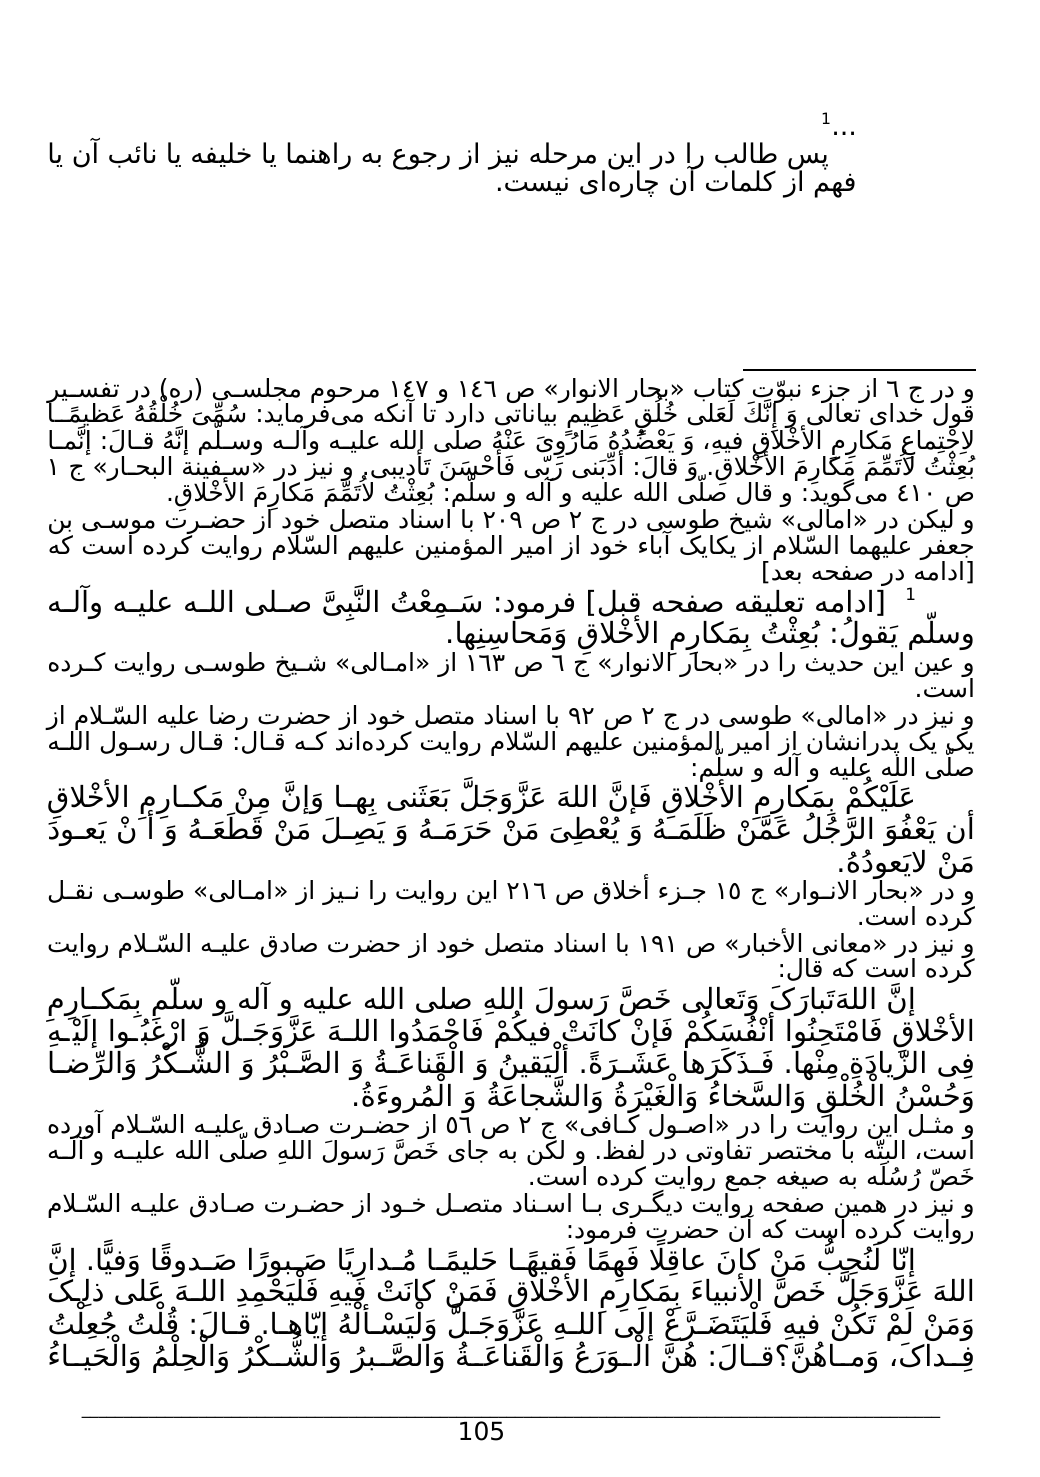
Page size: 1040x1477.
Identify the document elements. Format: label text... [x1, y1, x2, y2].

text پس طالب را در این مرحله نیز از رجوع به راهنما یا خلیفه یا نائب آن یا فهم از کلمات آن چاره‌اى نیست. [47, 141, 857, 198]
text ... [47, 113, 857, 141]
